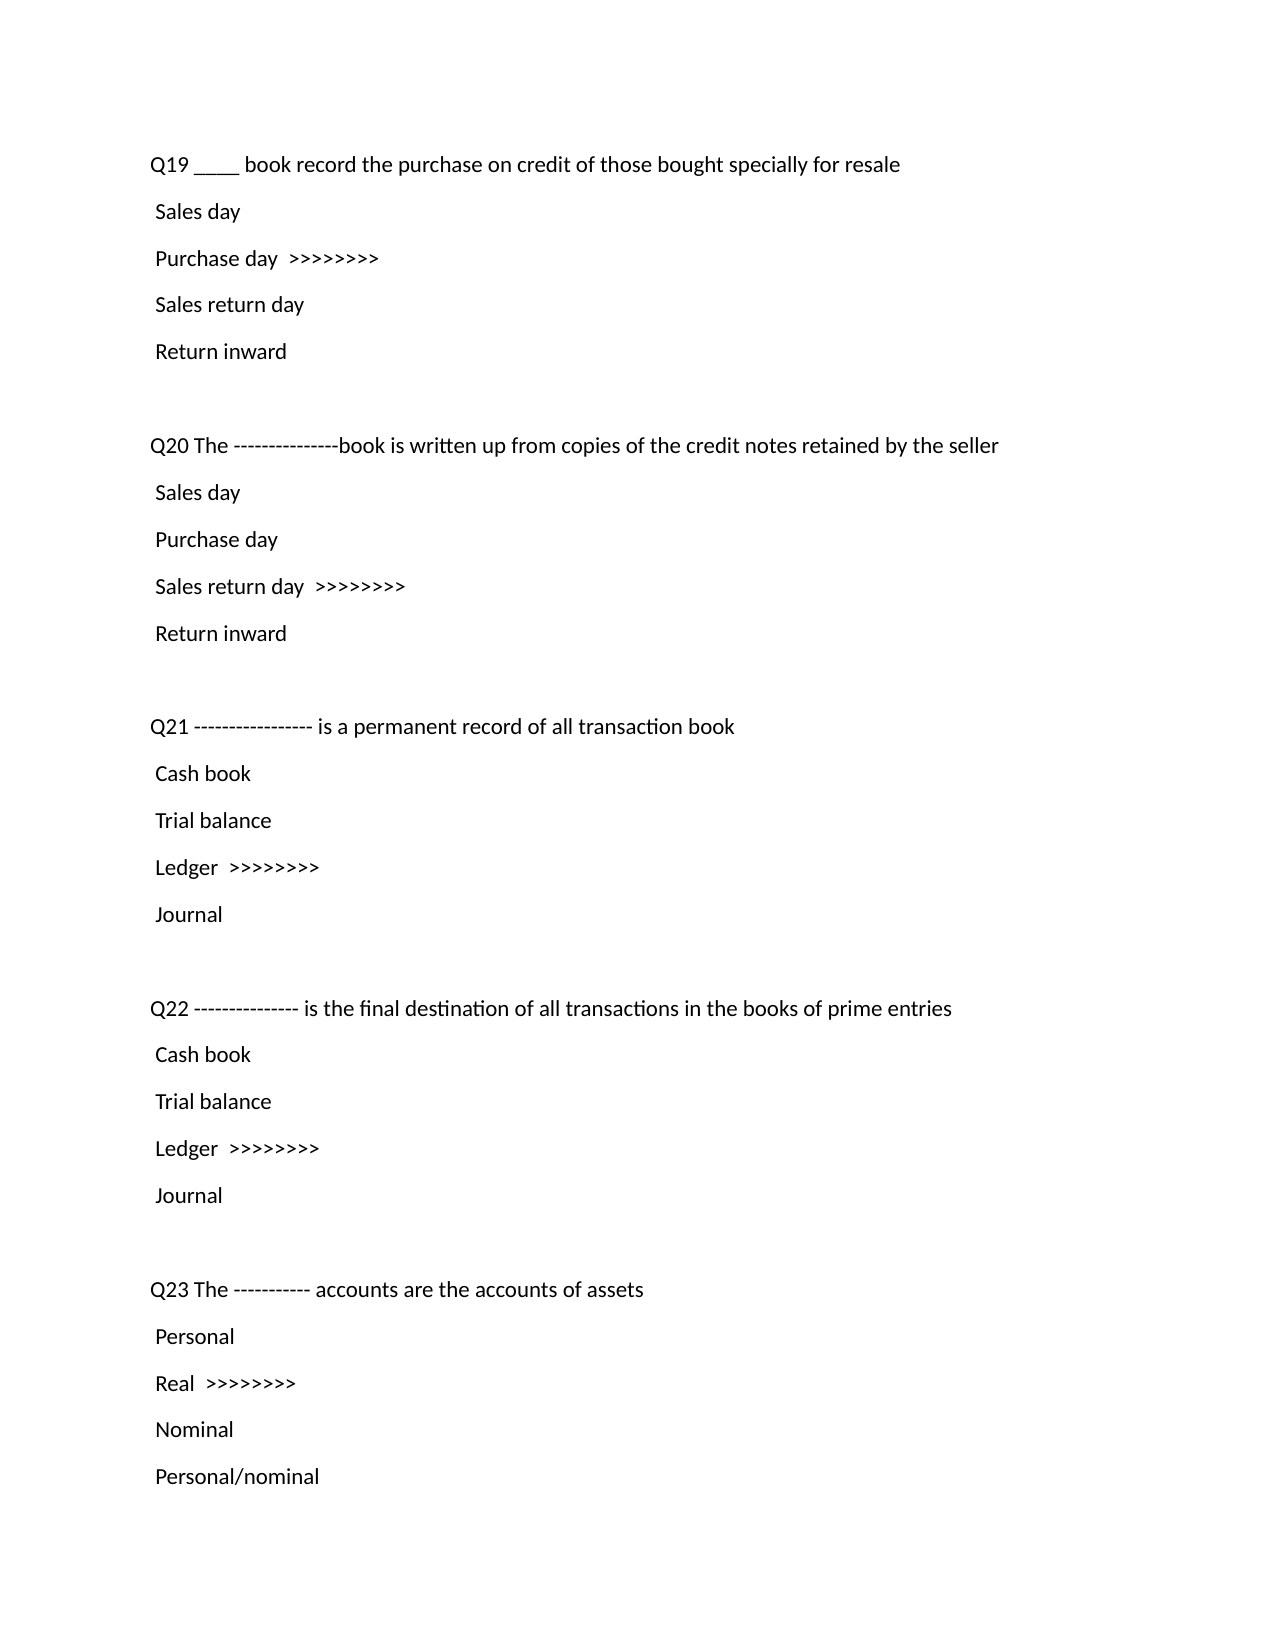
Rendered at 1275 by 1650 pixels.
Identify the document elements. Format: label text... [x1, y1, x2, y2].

text Sales return day >>>>>>>> [150, 572, 1125, 600]
text Sales day [150, 478, 1125, 506]
text Return inward [150, 619, 1125, 647]
text Sales return day [150, 291, 1125, 319]
text Cash book [150, 759, 1125, 787]
text Purchase day >>>>>>>> [150, 244, 1125, 272]
text Journal [150, 1181, 1125, 1209]
text Trial balance [150, 1087, 1125, 1116]
text Q23 The ----------- accounts are the accounts of assets [150, 1275, 1125, 1303]
text Sales day [150, 197, 1125, 225]
text Q22 --------------- is the final destination of all transactions in the books of prime entries [150, 994, 1125, 1022]
text Cash book [150, 1041, 1125, 1069]
text Personal [150, 1322, 1125, 1350]
text Ledger >>>>>>>> [150, 853, 1125, 881]
text Ledger >>>>>>>> [150, 1134, 1125, 1162]
text Nominal [150, 1416, 1125, 1444]
text Trial balance [150, 806, 1125, 834]
text Purchase day [150, 525, 1125, 553]
text Journal [150, 900, 1125, 928]
text Q21 ----------------- is a permanent record of all transaction book [150, 712, 1125, 741]
text Q20 The ---------------book is written up from copies of the credit notes retained by the seller [150, 431, 1125, 459]
text Personal/nominal [150, 1462, 1125, 1491]
text Q19 ____ book record the purchase on credit of those bought specially for resale [150, 150, 1125, 178]
text Return inward [150, 337, 1125, 366]
text Real >>>>>>>> [150, 1369, 1125, 1397]
